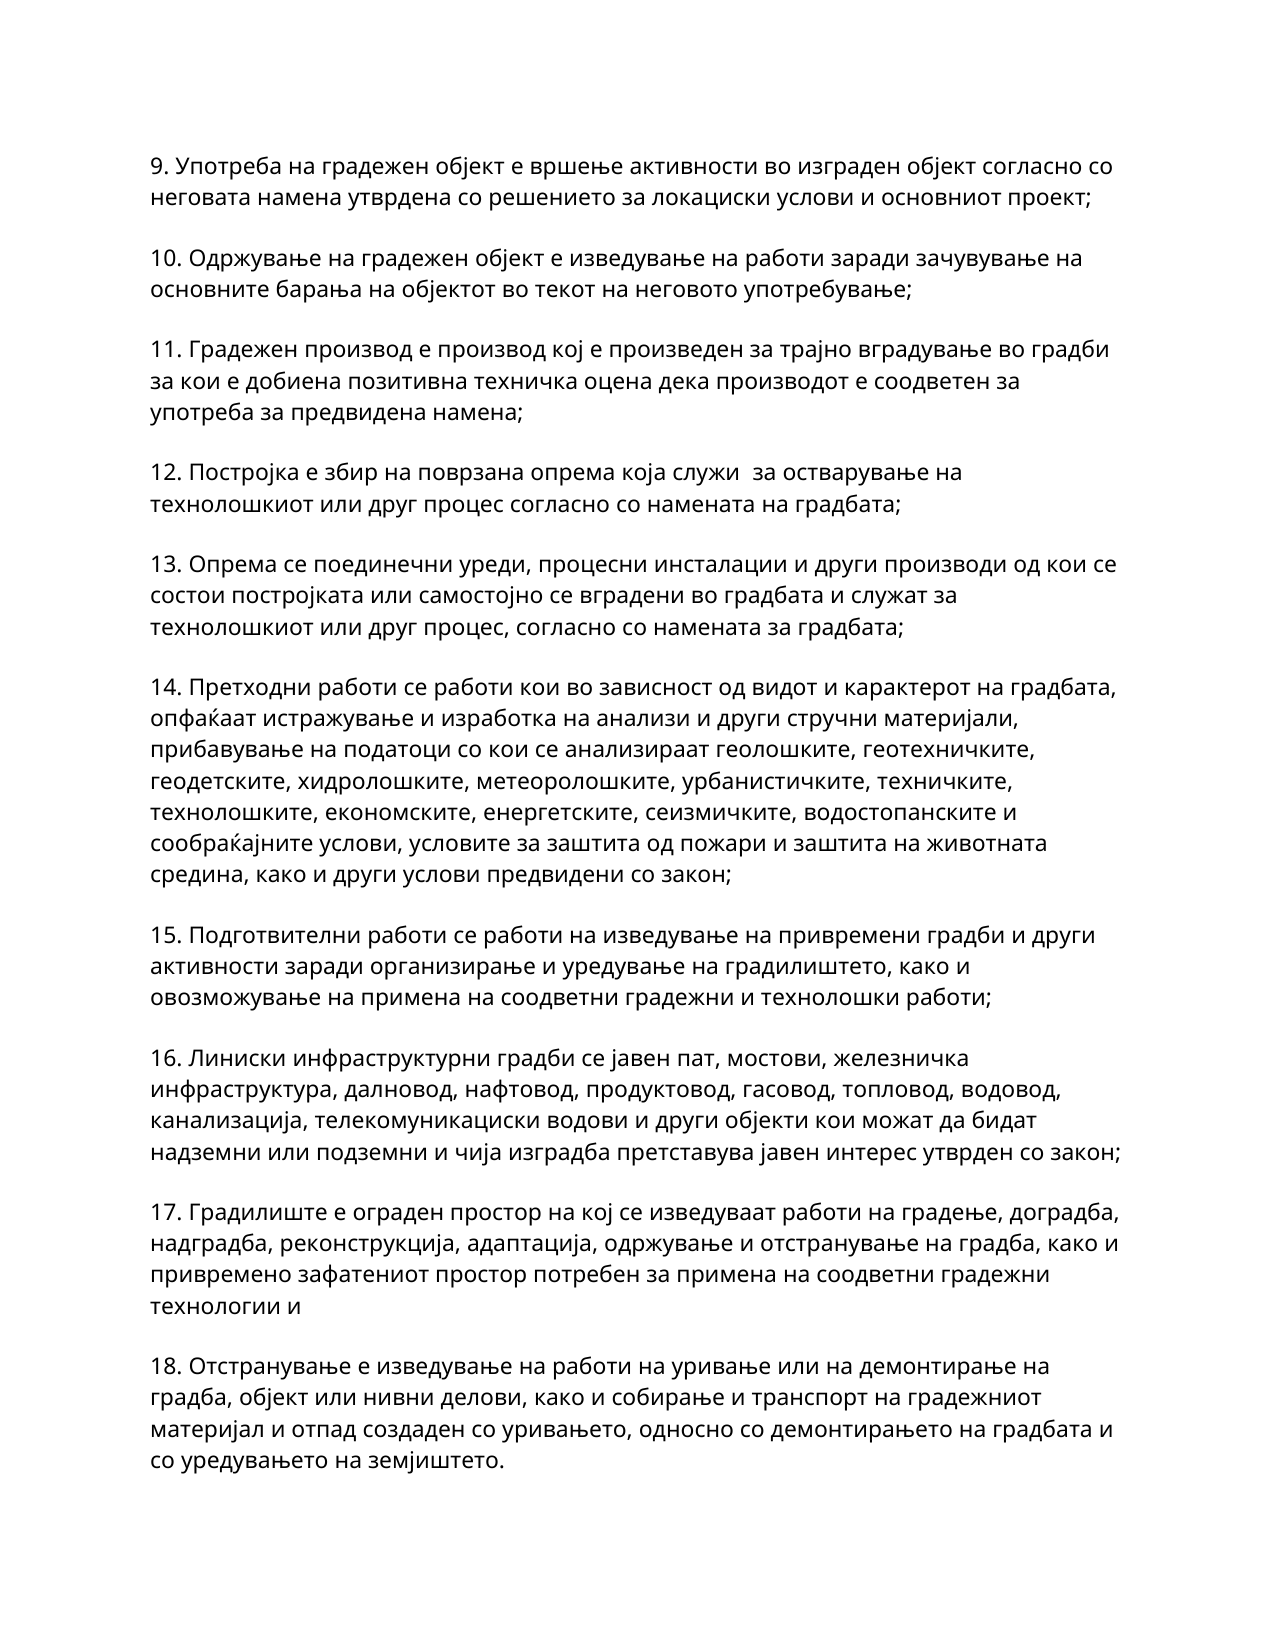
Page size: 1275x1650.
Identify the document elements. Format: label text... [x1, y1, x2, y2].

text 13. Опрема се поединечни уреди, процесни инсталации и други производи од кои се состои постројката или самостојно се вградени во градбата и служат за технолошкиот или друг процес, согласно со намената за градбата; [150, 548, 1125, 642]
text 10. Одржување на градежен објект е изведување на работи заради зачувување на основните барања на објектот во текот на неговото употребување; [150, 242, 1125, 304]
text 16. Линиски инфраструктурни градби се јавен пат, мостови, железничка инфраструктура, далновод, нафтовод, продуктовод, гасовод, топловод, водовод, канализација, телекомуникациски водови и други објекти кои можат да бидат надземни или подземни и чија изградба претставува јавен интерес утврден со закон; [150, 1042, 1125, 1167]
text 14. Претходни работи се работи кои во зависност од видот и карактерот на градбата, опфаќаат истражување и изработка на анализи и други стручни материјали, прибавување на податоци со кои се анализираат геолошките, геотехничките, геодетските, хидролошките, метеоролошките, урбанистичките, техничките, технолошките, економските, енергетските, сеизмичките, водостопанските и сообраќајните услови, условите за заштита од пожари и заштита на животната средина, како и други услови предвидени со закон; [150, 671, 1125, 889]
text 18. Отстранување е изведување на работи на уривање или на демонтирање на градба, објект или нивни делови, како и собирање и транспорт на градежниот материјал и отпад создаден со уривањето, односно со демонтирањето на градбата и со уредувањето на земјиштето. [150, 1350, 1125, 1475]
text 9. Употреба на градежен објект е вршење активности во изграден објект согласно со неговата намена утврдена со решението за локациски услови и основниот проект; [150, 150, 1125, 212]
text 11. Градежен производ е производ кој е произведен за трајно вградување во градби за кои е добиена позитивна техничка оцена дека производот е соодветен за употреба за предвидена намена; [150, 333, 1125, 427]
text 15. Подготвителни работи се работи на изведување на привремени градби и други активности заради организирање и уредување на градилиштето, како и овозможување на примена на соодветни градежни и технолошки работи; [150, 919, 1125, 1012]
text 17. Градилиште е ограден простор на кој се изведуваат работи на градење, доградба, надградба, реконструкција, адаптација, одржување и отстранување на градба, како и привремено зафатениот простор потребен за примена на соодветни градежни технологии и [150, 1196, 1125, 1321]
text 12. Постројка е збир на поврзана опрема која служи за остварување на технолошкиот или друг процес согласно со намената на градбата; [150, 456, 1125, 519]
